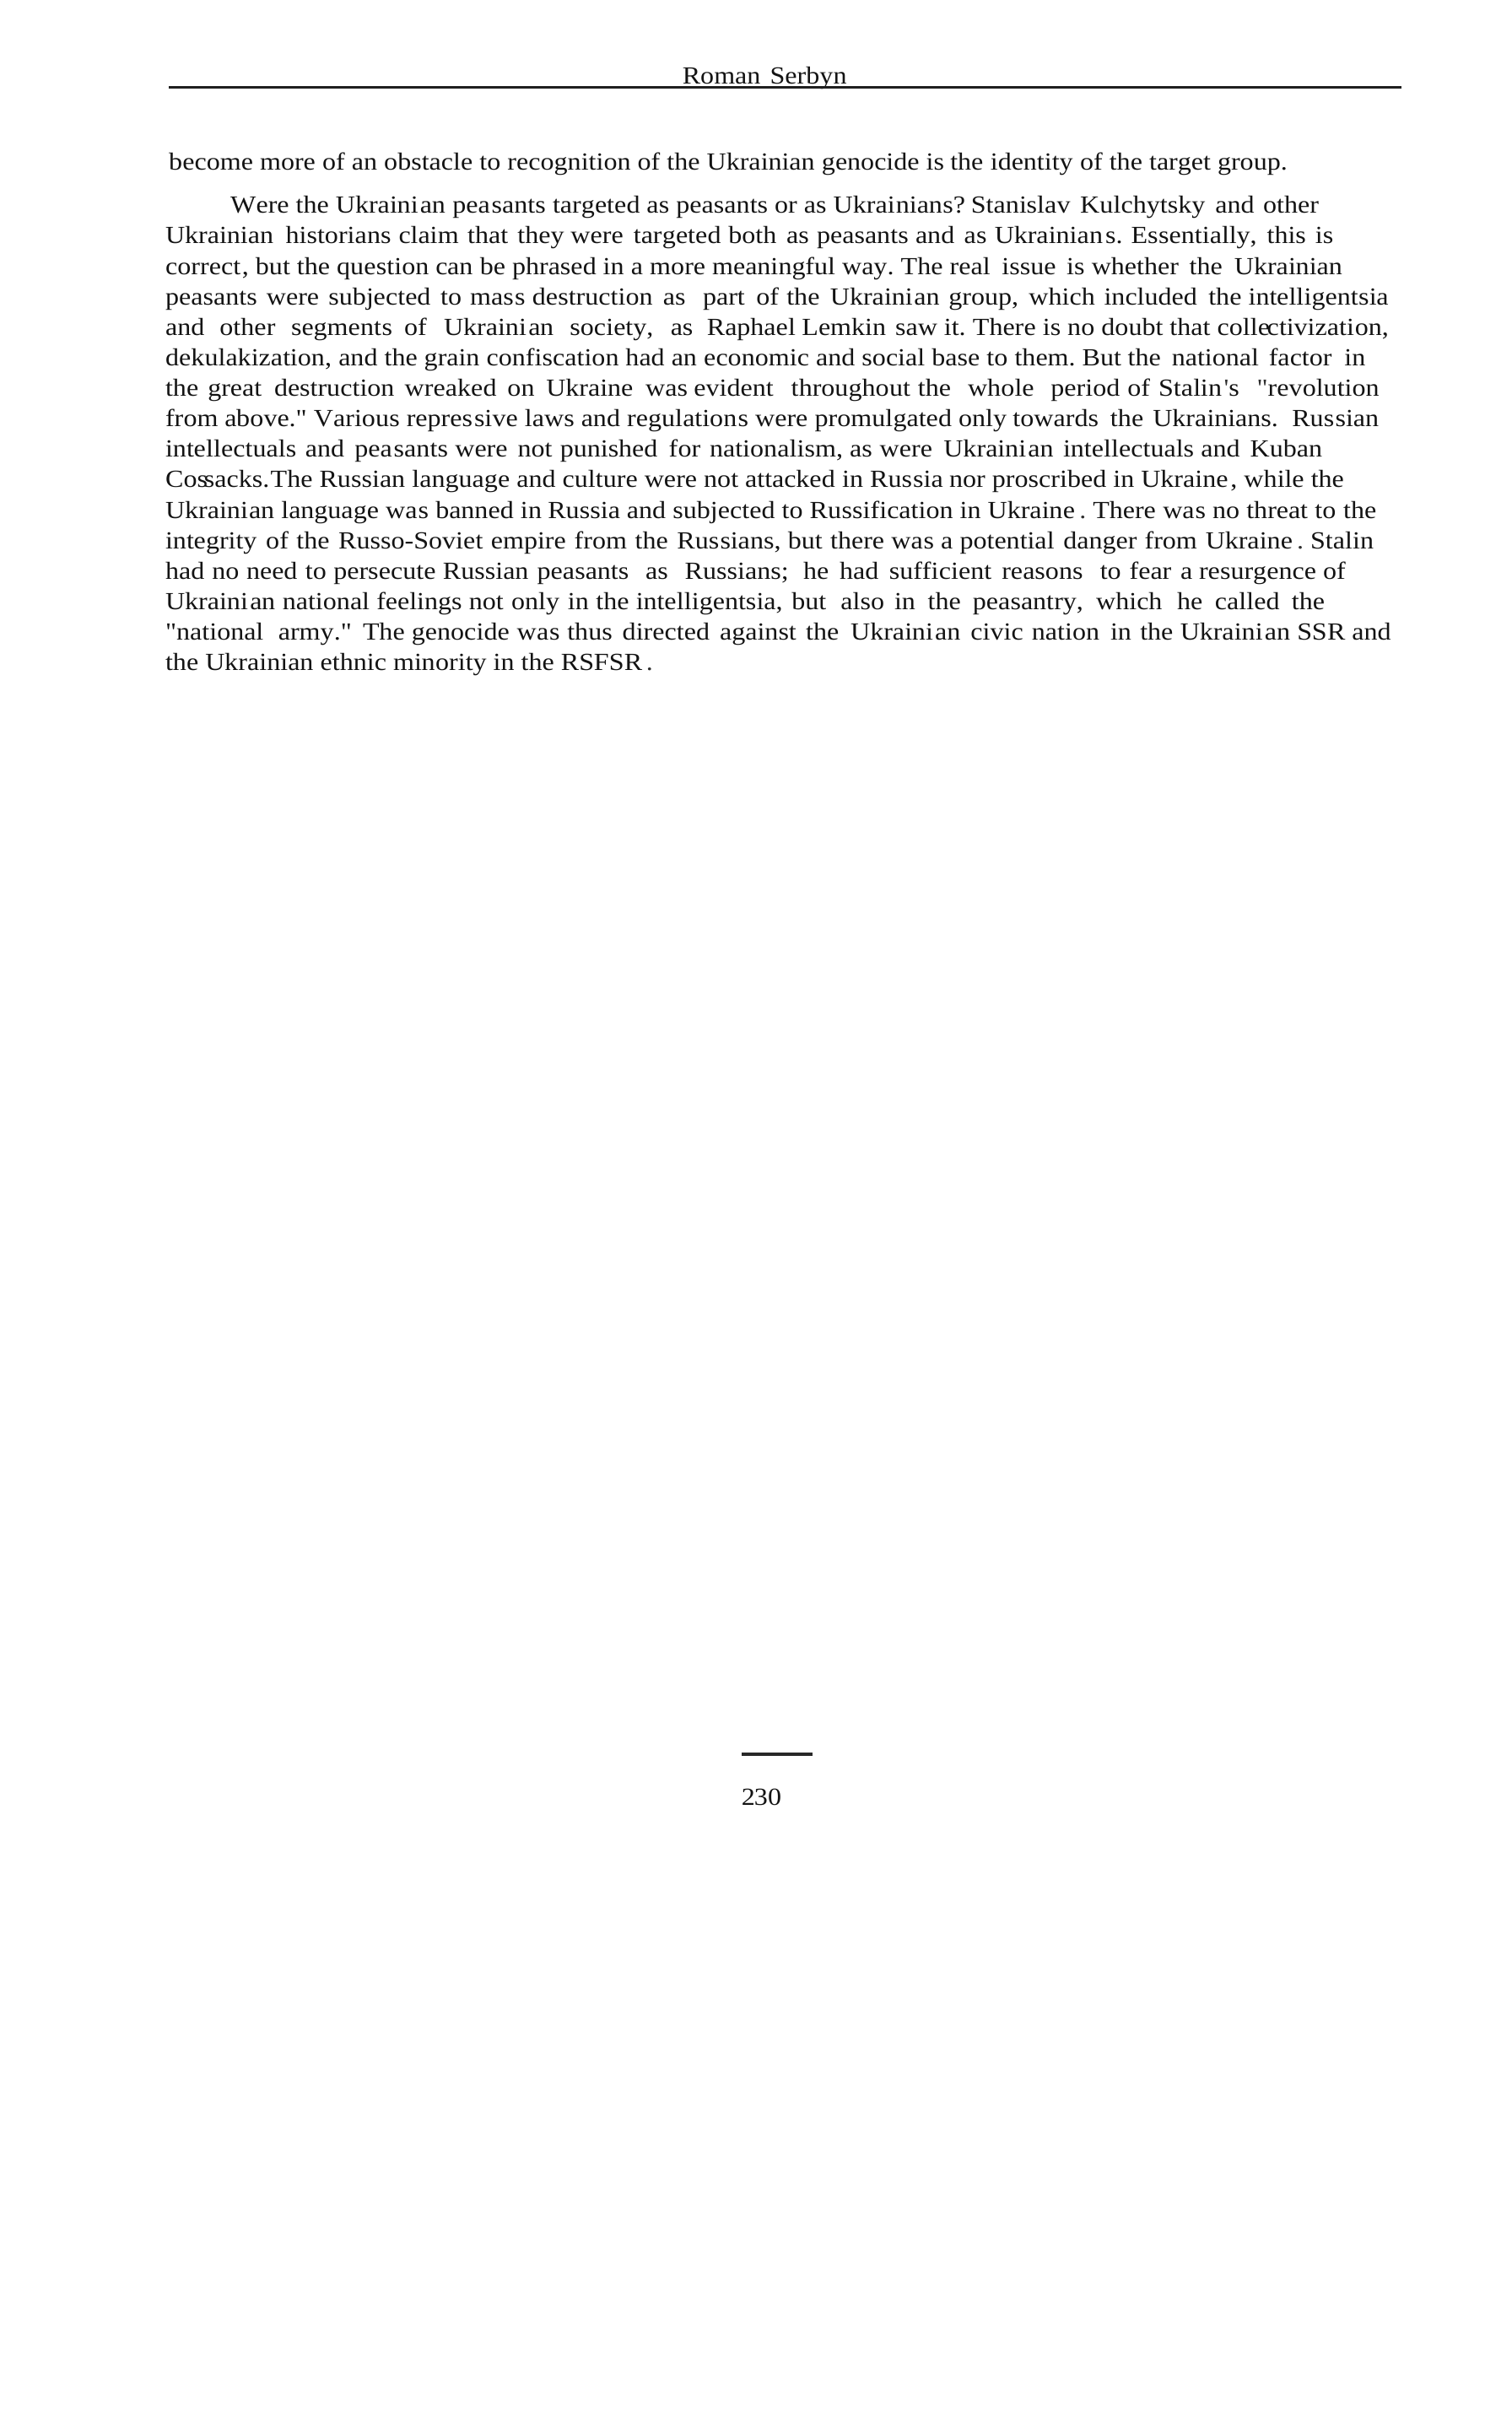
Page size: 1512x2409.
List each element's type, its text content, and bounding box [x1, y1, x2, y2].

text 230 [742, 1782, 818, 1811]
text Roman Serbyn [169, 61, 1412, 89]
text Were the Ukrainian peasants targeted as peasants or as Ukrainians? Stanislav Kulchytsky and other Ukrainian historians claim that they were targeted both as peasants and as Ukrainians. Essentially, this is correct, but the question can be phrased in a more meaningful way. The real issue is whether the Ukrainian peasants were subjected to mass destruction as part of the Ukrainian group, which included the intelligentsia and other segments of Ukrainian society, as Raphael Lemkin saw it. There is no doubt that collectivization, dekulakization, and the grain confiscation had an economic and social base to them. But the national factor in the great destruction wreaked on Ukraine was evident throughout the whole period of Stalin's "revolution from above." Various repressive laws and regulations were promulgated only towards the Ukrainians. Russian intellectuals and peasants were not punished for nationalism, as were Ukrainian intellectuals and Kuban Cossacks.The Russian language and culture were not attacked in Russia nor proscribed in Ukraine, while the Ukrainian language was banned in Russia and subjected to Russification in Ukraine. There was no threat to the integrity of the Russo-Soviet empire from the Russians, but there was a potential danger from Ukraine. Stalin had no need to persecute Russian peasants as Russians; he had sufficient reasons to fear a resurgence of Ukrainian national feelings not only in the intelligentsia, but also in the peasantry, which he called the "national army." The genocide was thus directed against the Ukrainian civic nation in the Ukrainian SSR and the Ukrainian ethnic minority in the RSFSR. [165, 190, 1396, 676]
text become more of an obstacle to recognition of the Ukrainian genocide is the identity of the target group. [169, 147, 1391, 176]
